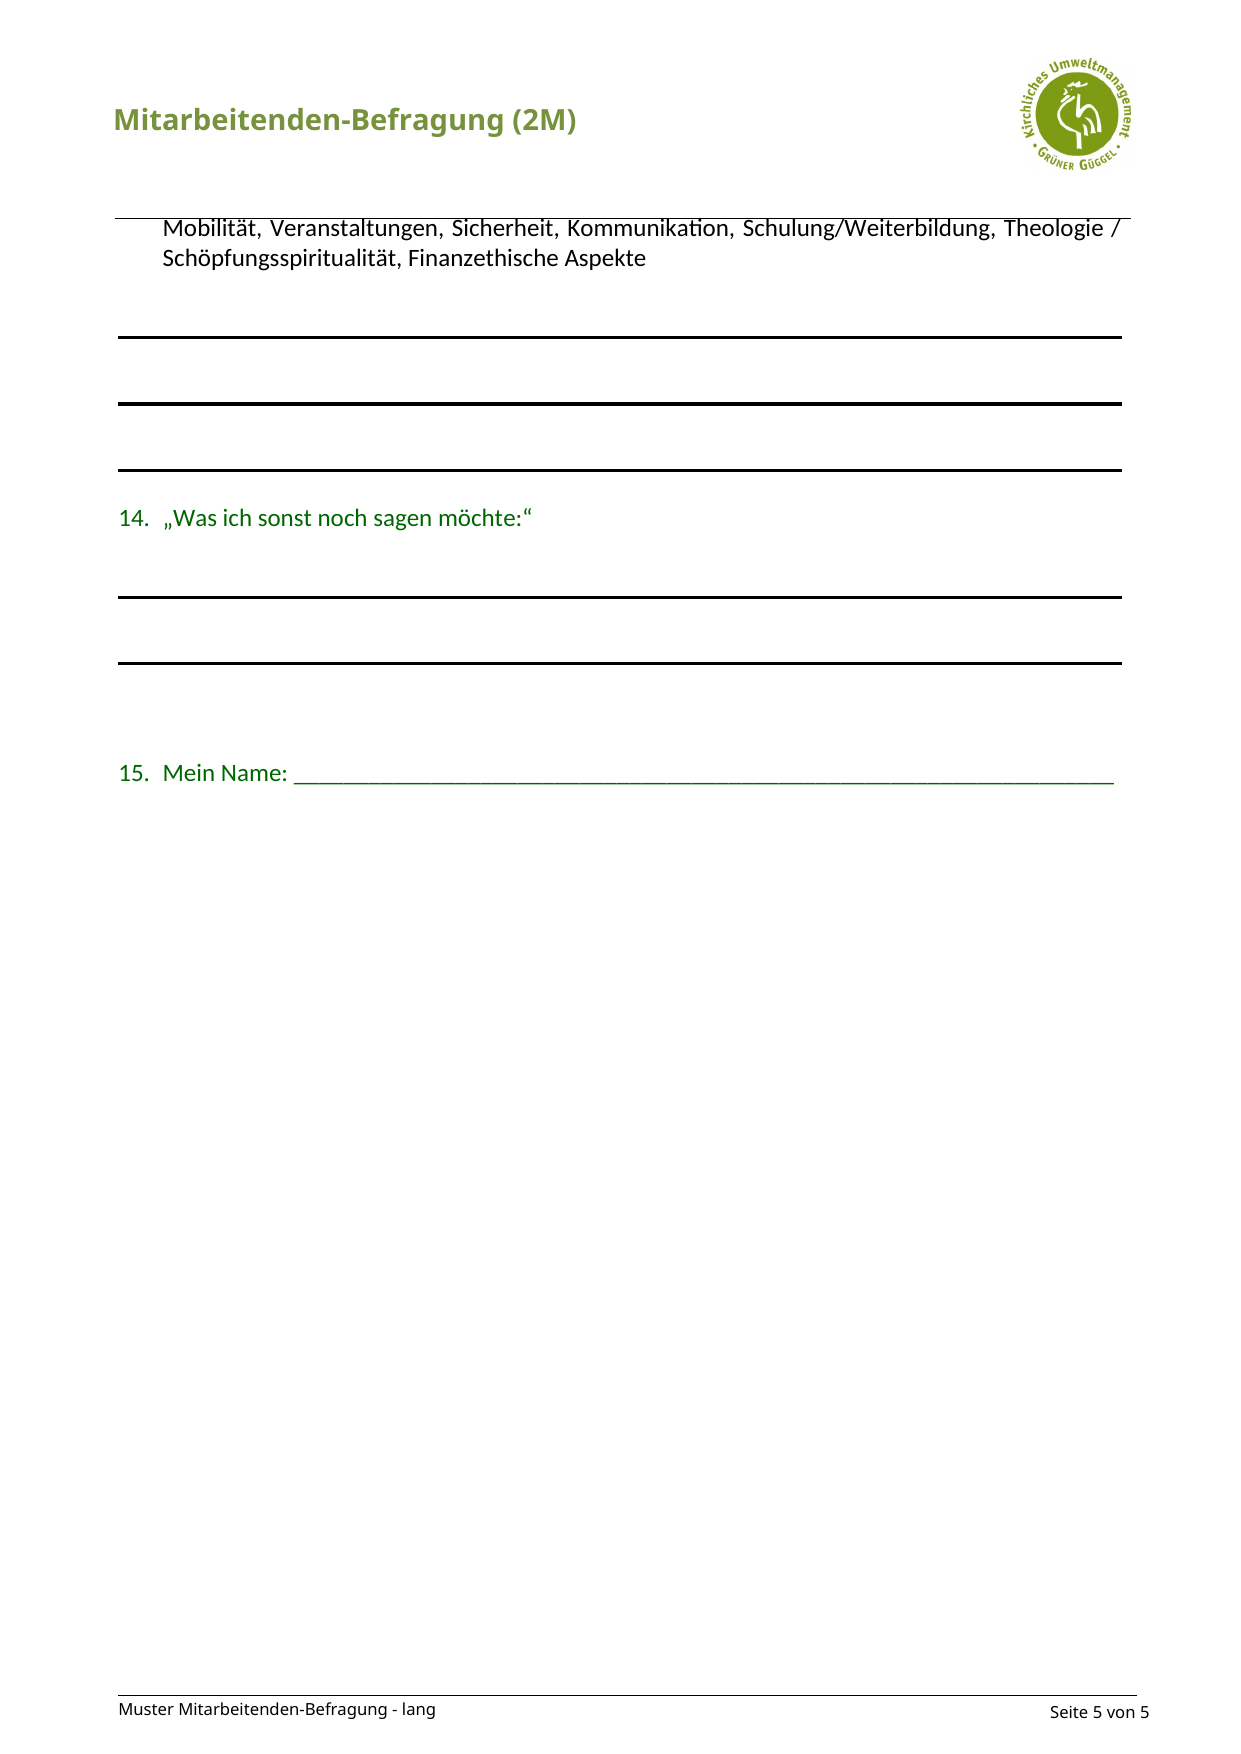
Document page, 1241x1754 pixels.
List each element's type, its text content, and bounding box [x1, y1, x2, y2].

list Mein Name: __________________________________________________________________ [118, 757, 1122, 787]
picture [1020, 58, 1131, 170]
list „Was ich sonst noch sagen möchte:“ [118, 502, 1122, 533]
